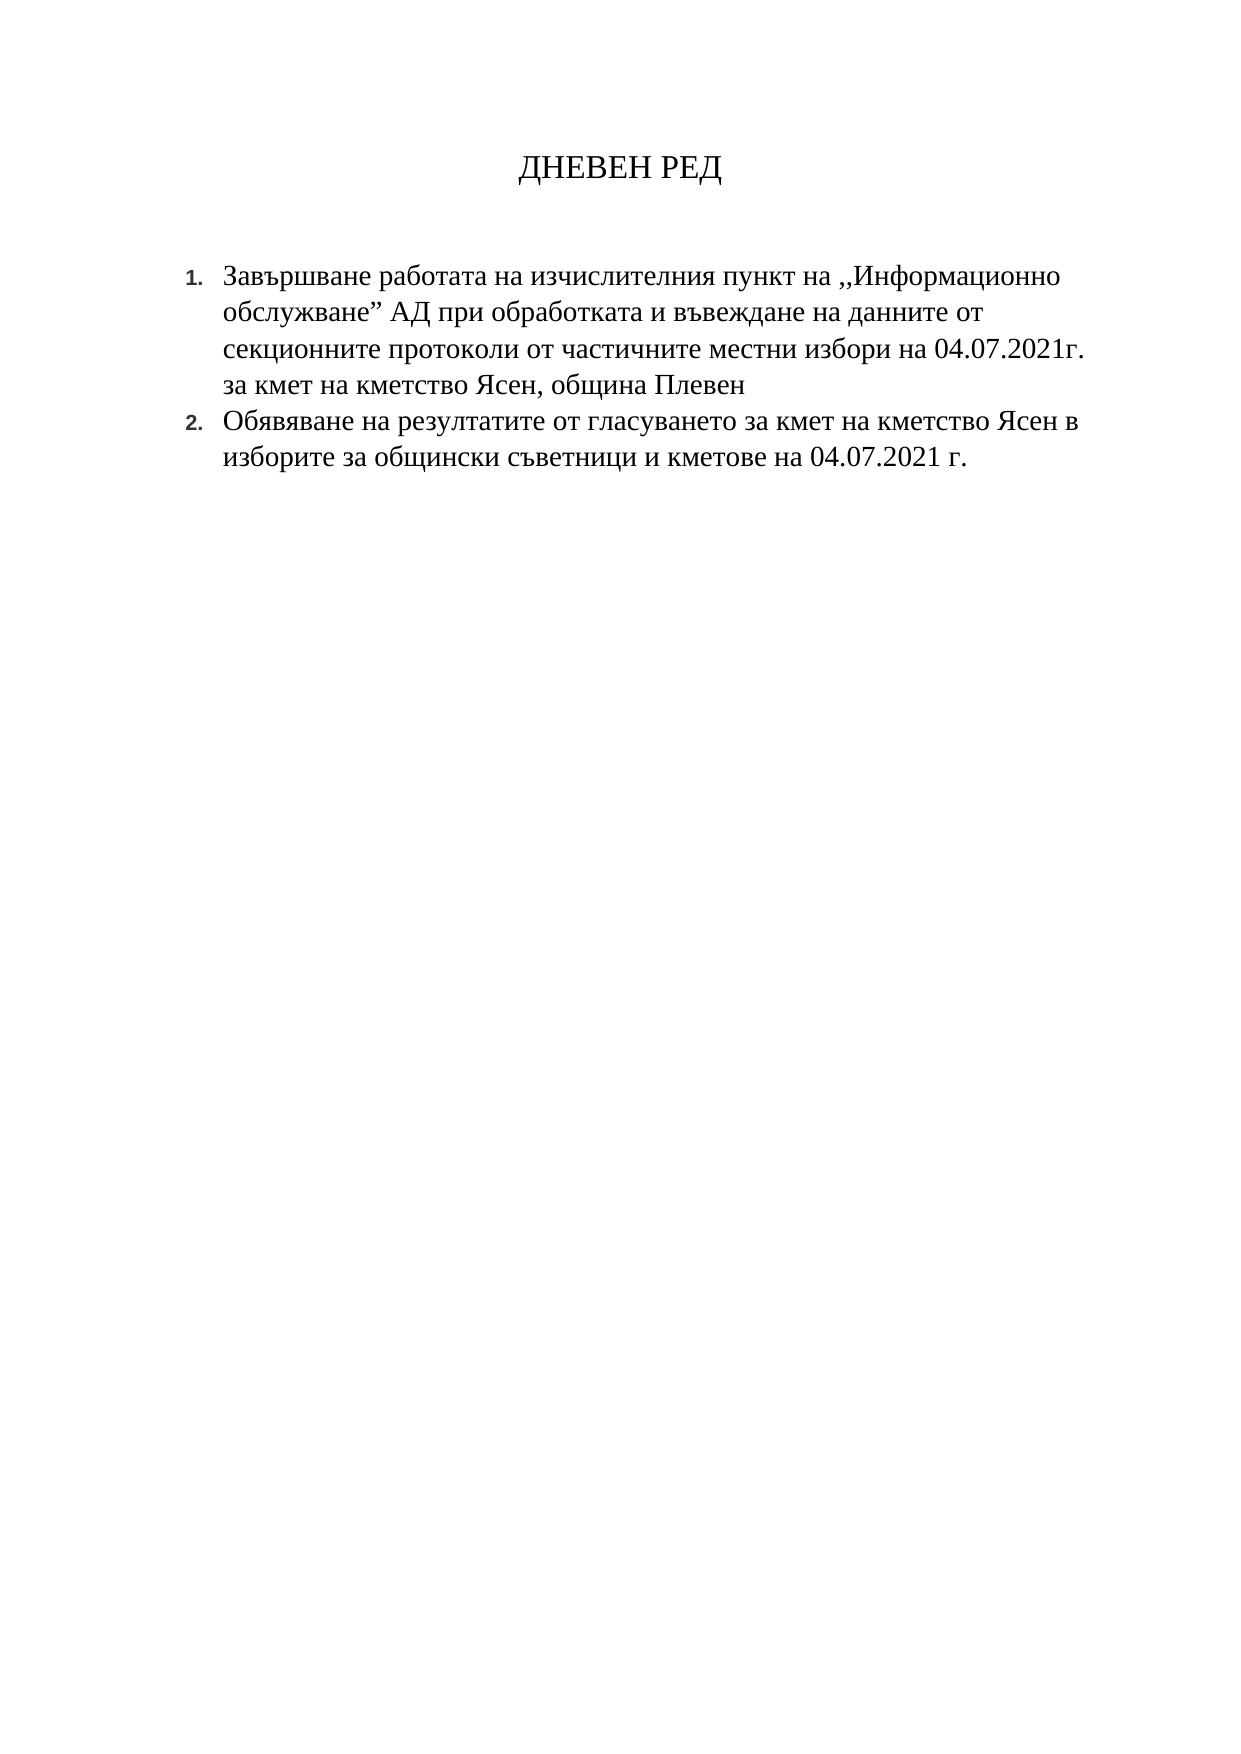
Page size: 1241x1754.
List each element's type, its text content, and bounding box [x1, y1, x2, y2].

list Обявяване на резултатите от гласуването за кмет на кметство Ясен в изборите за общински съветници и кметове на 04.07.2021 г. [185, 403, 1093, 473]
text ДНЕВЕН РЕД [148, 148, 1093, 186]
list Завършване работата на изчислителния пункт на ,,Информационно обслужване” АД при обработката и въвеждане на данните от секционните протоколи от частичните местни избори на 04.07.2021г. за кмет на кметство Ясен, община Плевен [185, 258, 1093, 400]
